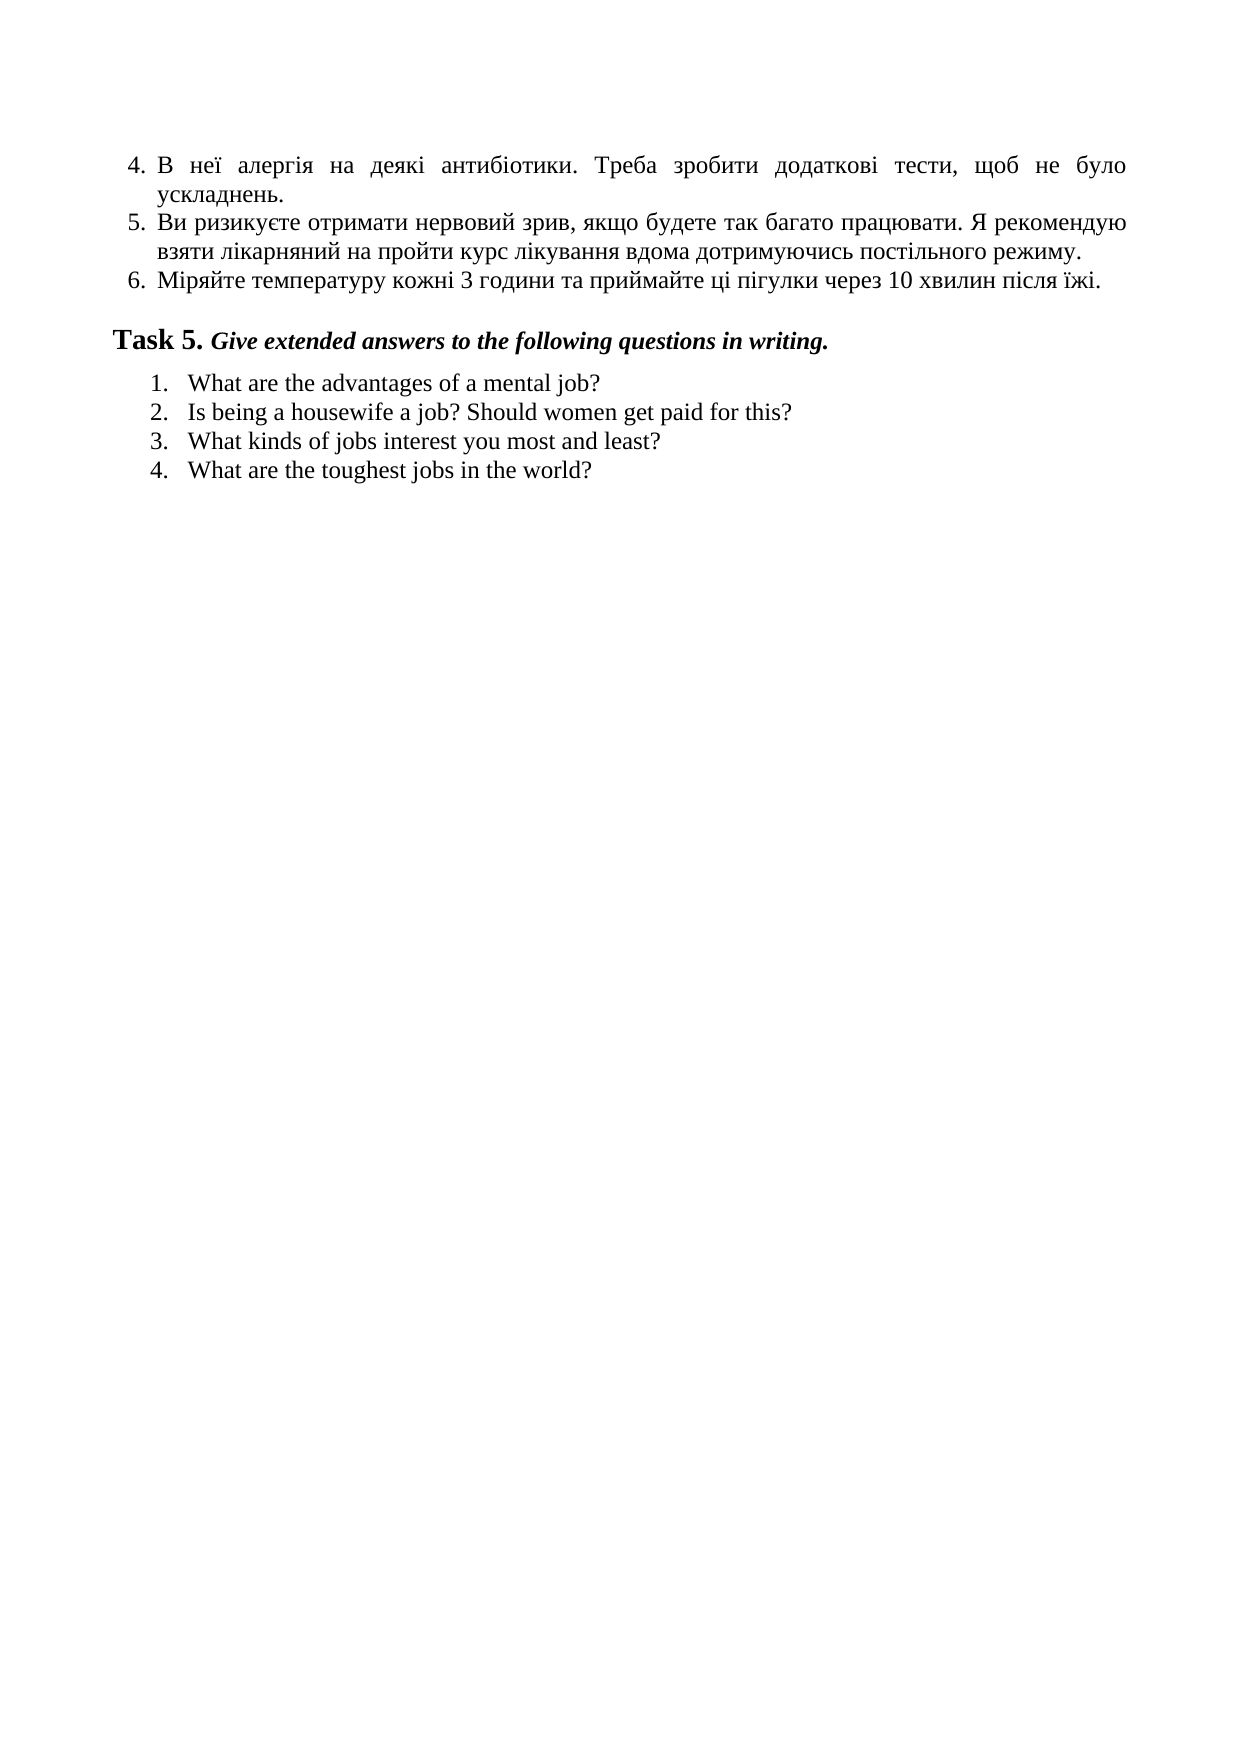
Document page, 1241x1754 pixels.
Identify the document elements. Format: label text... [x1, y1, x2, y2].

list What are the toughest jobs in the world? [150, 455, 1128, 483]
list Ви ризикуєте отримати нервовий зрив, якщо будете так багато працювати. Я рекомендую взяти лікарняний на пройти курс лікування вдома дотримуючись постільного режиму. [127, 207, 1128, 265]
list What kinds of jobs interest you most and least? [150, 426, 1128, 455]
text Task 5. Give extended answers to the following questions in writing. [112, 322, 1128, 356]
list Is being a housewife a job? Should women get paid for this? [150, 397, 1128, 426]
list В неї алергія на деякі антибіотики. Треба зробити додаткові тести, щоб не було ускладнень. [127, 150, 1128, 207]
list What are the advantages of a mental job? [150, 368, 1128, 397]
list Міряйте температуру кожні 3 години та приймайте ці пігулки через 10 хвилин після їжі. [127, 265, 1128, 294]
